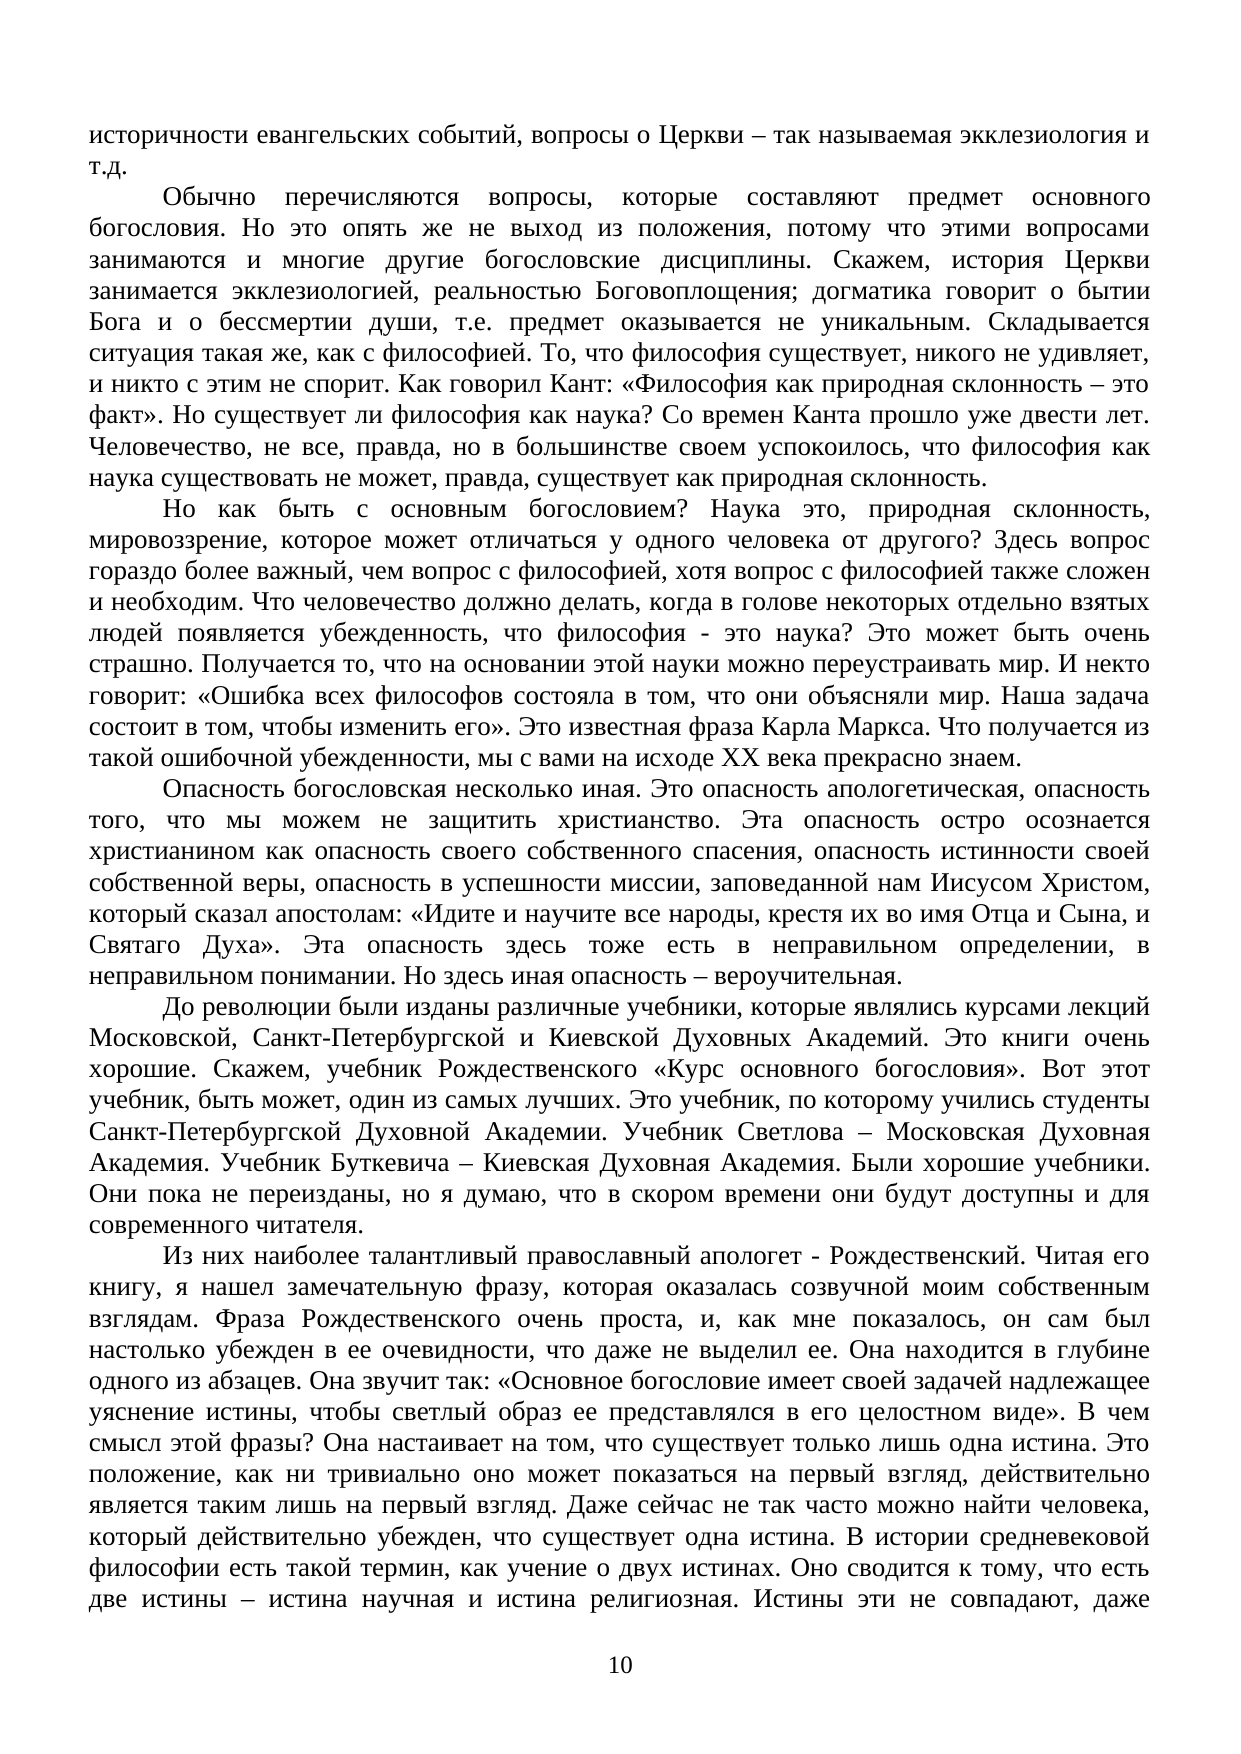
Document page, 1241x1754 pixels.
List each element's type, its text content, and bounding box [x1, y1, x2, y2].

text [89, 1239, 1152, 1613]
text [89, 118, 1152, 180]
text До революции были изданы различные учебники, которые являлись курсами лекций Московской, Санкт-Петербургской и Киевской Духовных Академий. Это книги очень хорошие. Скажем, учебник Рождественского «Курс основного богословия». Вот этот учебник, быть может, один из самых лучших. Это учебник, по которому учились студенты Санкт-Петербургской Духовной Академии. Учебник Светлова – Московская Духовная Академия. Учебник Буткевича – Киевская Духовная Академия. Были хорошие учебники. Они пока не переизданы, но я думаю, что в скором времени они будут доступны и для современного читателя. [89, 990, 1152, 1239]
text Обычно перечисляются вопросы, которые составляют предмет основного богословия. Но это опять же не выход из положения, потому что этими вопросами занимаются и многие другие богословские дисциплины. Скажем, история Церкви занимается экклезиологией, реальностью Боговоплощения; догматика говорит о бытии Бога и о бессмертии души, т.е. предмет оказывается не уникальным. Складывается ситуация такая же, как с философией. То, что философия существует, никого не удивляет, и никто с этим не спорит. Как говорил Кант: «Философия как природная склонность – это факт». Но существует ли философия как наука? Со времен Канта прошло уже двести лет. Человечество, не все, правда, но в большинстве своем успокоилось, что философия как наука существовать не может, правда, существует как природная склонность. [89, 180, 1152, 492]
text Но как быть с основным богословием? Наука это, природная склонность, мировоззрение, которое может отличаться у одного человека от другого? Здесь вопрос гораздо более важный, чем вопрос с философией, хотя вопрос с философией также сложен и необходим. Что человечество должно делать, когда в голове некоторых отдельно взятых людей появляется убежденность, что философия - это наука? Это может быть очень страшно. Получается то, что на основании этой науки можно переустраивать мир. И некто говорит: «Ошибка всех философов состояла в том, что они объясняли мир. Наша задача состоит в том, чтобы изменить его». Это известная фраза Карла Маркса. Что получается из такой ошибочной убежденности, мы с вами на исходе ХХ века прекрасно знаем. [89, 492, 1152, 772]
text Опасность богословская несколько иная. Это опасность апологетическая, опасность того, что мы можем не защитить христианство. Эта опасность остро осознается христианином как опасность своего собственного спасения, опасность истинности своей собственной веры, опасность в успешности миссии, заповеданной нам Иисусом Христом, который сказал апостолам: «Идите и научите все народы, крестя их во имя Отца и Сына, и Святаго Духа». Эта опасность здесь тоже есть в неправильном определении, в неправильном понимании. Но здесь иная опасность – вероучительная. [89, 772, 1152, 990]
